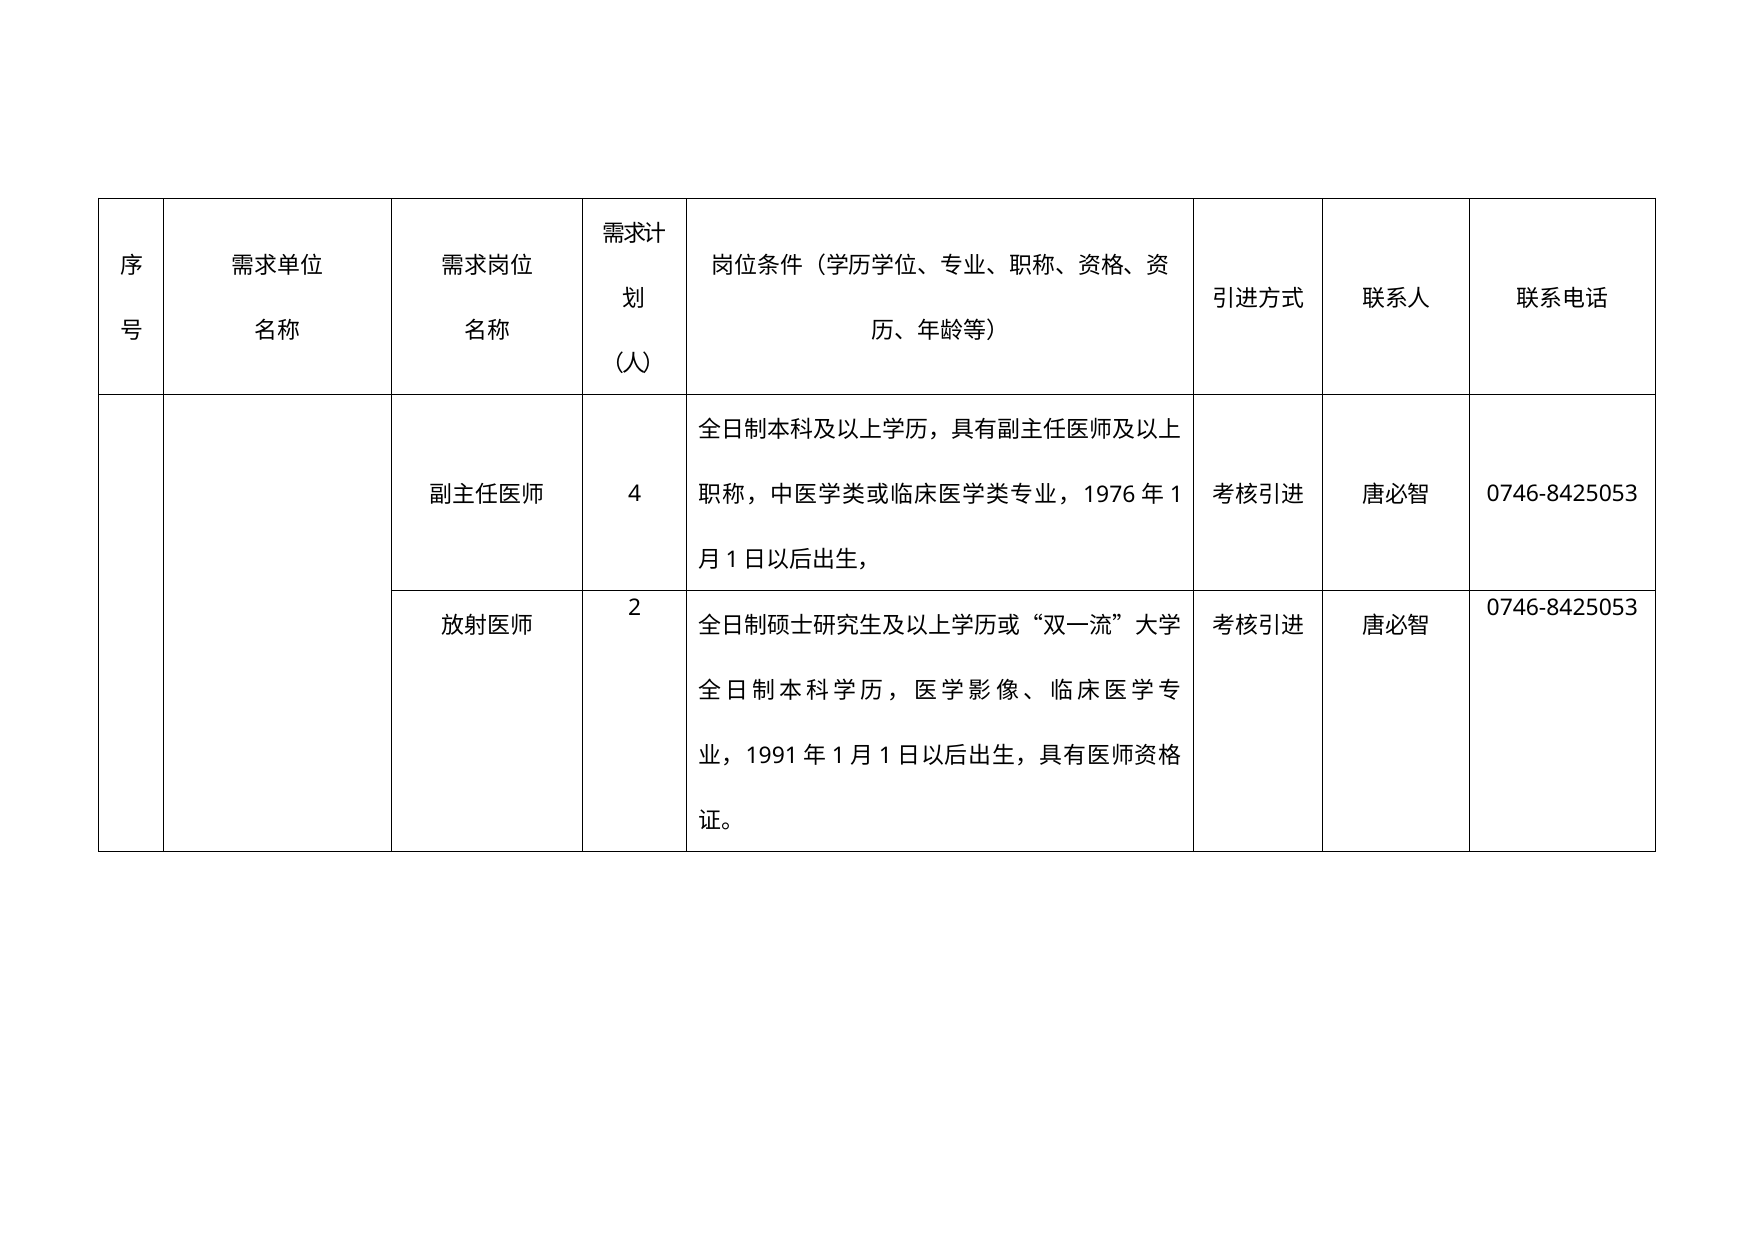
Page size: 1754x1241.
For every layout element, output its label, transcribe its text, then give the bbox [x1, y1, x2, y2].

table_cell 放射医师 [392, 591, 582, 851]
table_cell 副主任医师 [392, 395, 582, 590]
table_cell 考核引进 [1194, 591, 1322, 851]
table_cell 全日制本科及以上学历，具有副主任医师及以上职称，中医学类或临床医学类专业，1976年1月1日以后出生， [687, 395, 1193, 590]
table_cell 考核引进 [1194, 395, 1322, 590]
table_header 岗位条件（学历学位、专业、职称、资格、资历、年龄等） [687, 199, 1193, 394]
table_header 需求单位 名称 [164, 199, 391, 394]
table_cell 0746-8425053 [1470, 395, 1655, 590]
table_cell 唐必智 [1323, 395, 1469, 590]
table_header 引进方式 [1194, 199, 1322, 394]
table_cell 唐必智 [1323, 591, 1469, 851]
table_header 需求岗位 名称 [392, 199, 582, 394]
table_header 序号 [99, 199, 163, 394]
table_header 需求计划 （人） [583, 199, 686, 394]
table_header 联系人 [1323, 199, 1469, 394]
table_header 联系电话 [1470, 199, 1655, 394]
table_cell 2 [583, 591, 686, 851]
table_cell 0746-8425053 [1470, 591, 1655, 851]
table_cell 全日制硕士研究生及以上学历或“双一流”大学全日制本科学历，医学影像、临床医学专业，1991年1月1日以后出生，具有医师资格证。 [687, 591, 1193, 851]
table_cell 4 [583, 395, 686, 590]
